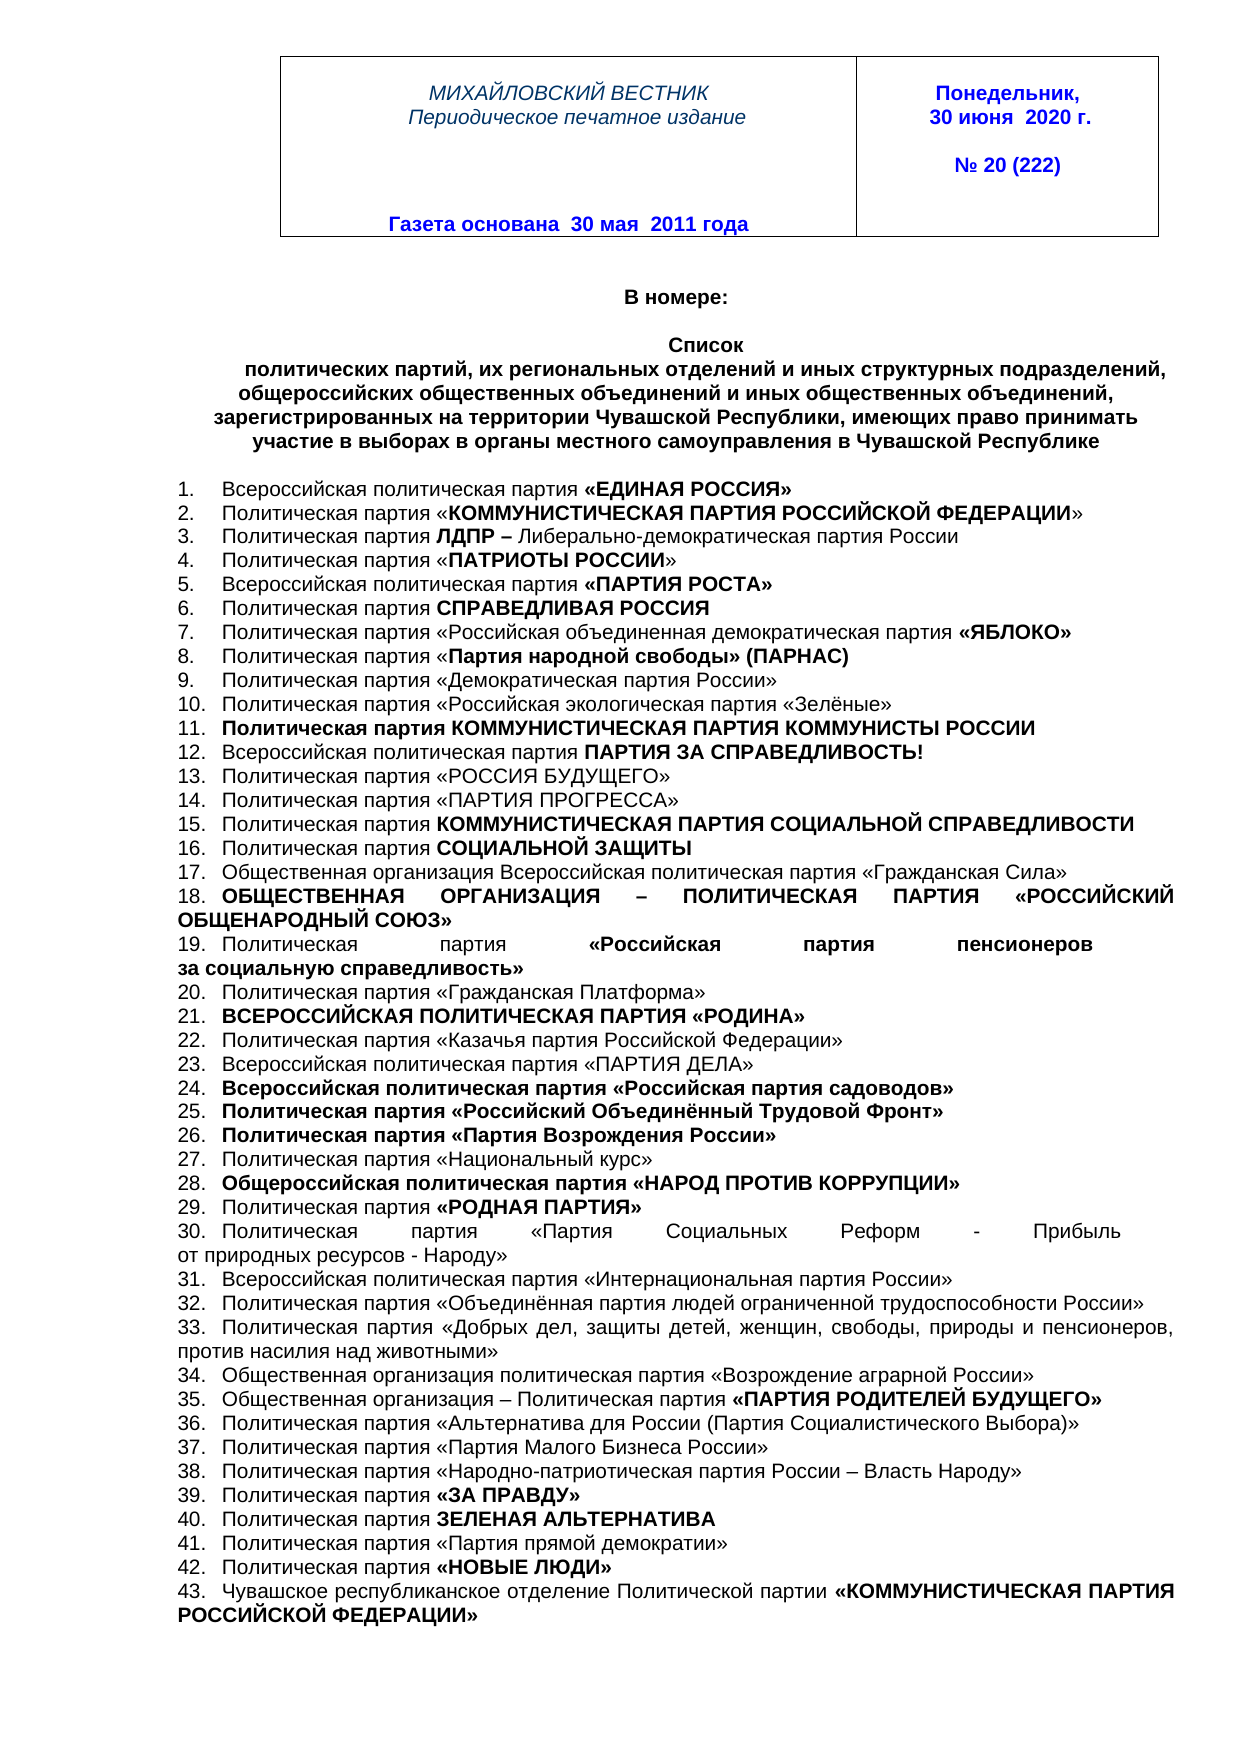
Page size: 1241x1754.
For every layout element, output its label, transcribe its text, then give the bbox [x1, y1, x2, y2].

list Чувашское республиканское отделение Политической партии «КОММУНИСТИЧЕСКАЯ ПАРТИЯ РОССИЙСКОЙ ФЕДЕРАЦИИ» [177, 1578, 1175, 1626]
list Общественная организация Всероссийская политическая партия «Гражданская Сила» [177, 860, 1175, 884]
list Политическая партия «Партия Социальных Реформ - Прибыль от природных ресурсов - Народу» [177, 1219, 1175, 1267]
list Политическая партия ЛДПР – Либерально-демократическая партия России [177, 524, 1175, 548]
list Политическая партия «Партия Малого Бизнеса России» [177, 1435, 1175, 1459]
list Политическая партия «Народно-патриотическая партия России – Власть Народу» [177, 1459, 1175, 1483]
list Всероссийская политическая партия ПАРТИЯ ЗА СПРАВЕДЛИВОСТЬ! [177, 740, 1175, 764]
list Политическая партия КОММУНИСТИЧЕСКАЯ ПАРТИЯ КОММУНИСТЫ РОССИИ [177, 716, 1175, 740]
list Всероссийская политическая партия «ЕДИНАЯ РОССИЯ» [177, 476, 1175, 500]
list Общественная организация политическая партия «Возрождение аграрной России» [177, 1363, 1175, 1387]
list Политическая партия «Российская объединенная демократическая партия «ЯБЛОКО» [177, 620, 1175, 644]
list Политическая партия «ПАТРИОТЫ РОССИИ» [177, 548, 1175, 572]
table_header МИХАЙЛОВСКИЙ ВЕСТНИК Периодическое печатное издание [281, 57, 856, 211]
list Политическая партия «Партия Возрождения России» [177, 1123, 1175, 1147]
list Политическая партия КОММУНИСТИЧЕСКАЯ ПАРТИЯ СОЦИАЛЬНОЙ СПРАВЕДЛИВОСТИ [177, 812, 1175, 836]
list Политическая партия ЗЕЛЕНАЯ АЛЬТЕРНАТИВА [177, 1507, 1175, 1531]
list Политическая партия «Национальный курс» [177, 1147, 1175, 1171]
list ВСЕРОССИЙСКАЯ ПОЛИТИЧЕСКАЯ ПАРТИЯ «РОДИНА» [177, 1003, 1175, 1027]
list Политическая партия «РОДНАЯ ПАРТИЯ» [177, 1195, 1175, 1219]
list Политическая партия «Российская партия пенсионеров за социальную справедливость» [177, 932, 1175, 979]
text Список [177, 333, 1175, 357]
list Политическая партия СПРАВЕДЛИВАЯ РОССИЯ [177, 596, 1175, 620]
table_header Понедельник, 30 июня 2020 г. № 20 (222) [857, 57, 1158, 236]
list Политическая партия «Альтернатива для России (Партия Социалистического Выбора)» [177, 1411, 1175, 1435]
list Политическая партия «Казачья партия Российской Федерации» [177, 1027, 1175, 1051]
list ОБЩЕСТВЕННАЯ ОРГАНИЗАЦИЯ – ПОЛИТИЧЕСКАЯ ПАРТИЯ «РОССИЙСКИЙ ОБЩЕНАРОДНЫЙ СОЮЗ» [177, 884, 1175, 932]
list Политическая партия «Добрых дел, защиты детей, женщин, свободы, природы и пенсионеров, против насилия над животными» [177, 1315, 1175, 1363]
list Политическая партия «РОССИЯ БУДУЩЕГО» [177, 764, 1175, 788]
list Политическая партия «Объединённая партия людей ограниченной трудоспособности России» [177, 1291, 1175, 1315]
list Всероссийская политическая партия «ПАРТИЯ ДЕЛА» [177, 1051, 1175, 1075]
list Политическая партия «Коммунистическая партия Российской Федерации» [177, 500, 1175, 524]
list Общероссийская политическая партия «НАРОД ПРОТИВ КОРРУПЦИИ» [177, 1171, 1175, 1195]
list Политическая партия «НОВЫЕ ЛЮДИ» [177, 1554, 1175, 1578]
list Всероссийская политическая партия «ПАРТИЯ РОСТА» [177, 572, 1175, 596]
list Политическая партия «Демократическая партия России» [177, 668, 1175, 692]
text В номере: [177, 285, 1175, 309]
list Политическая партия «Партия народной свободы» (ПАРНАС) [177, 644, 1175, 668]
list Политическая партия «Российская экологическая партия «Зелёные» [177, 692, 1175, 716]
list Политическая партия «Гражданская Платформа» [177, 979, 1175, 1003]
list Политическая партия «ЗА ПРАВДУ» [177, 1483, 1175, 1507]
list Политическая партия СОЦИАЛЬНОЙ ЗАЩИТЫ [177, 836, 1175, 860]
list Политическая партия «ПАРТИЯ ПРОГРЕССА» [177, 788, 1175, 812]
list Политическая партия «Российский Объединённый Трудовой Фронт» [177, 1099, 1175, 1123]
text политических партий, их региональных отделений и иных структурных подразделений, общероссийских общественных объединений и иных общественных объединений, зарегистрированных на территории Чувашской Республики, имеющих право принимать участие в выборах в органы местного самоуправления в Чувашской Республике [177, 357, 1175, 452]
list Всероссийская политическая партия «Российская партия садоводов» [177, 1075, 1175, 1099]
list Всероссийская политическая партия «Интернациональная партия России» [177, 1267, 1175, 1291]
list Политическая партия «Партия прямой демократии» [177, 1531, 1175, 1554]
table_cell Газета основана 30 мая 2011 года [281, 211, 856, 236]
list Общественная организация – Политическая партия «ПАРТИЯ РОДИТЕЛЕЙ БУДУЩЕГО» [177, 1387, 1175, 1411]
